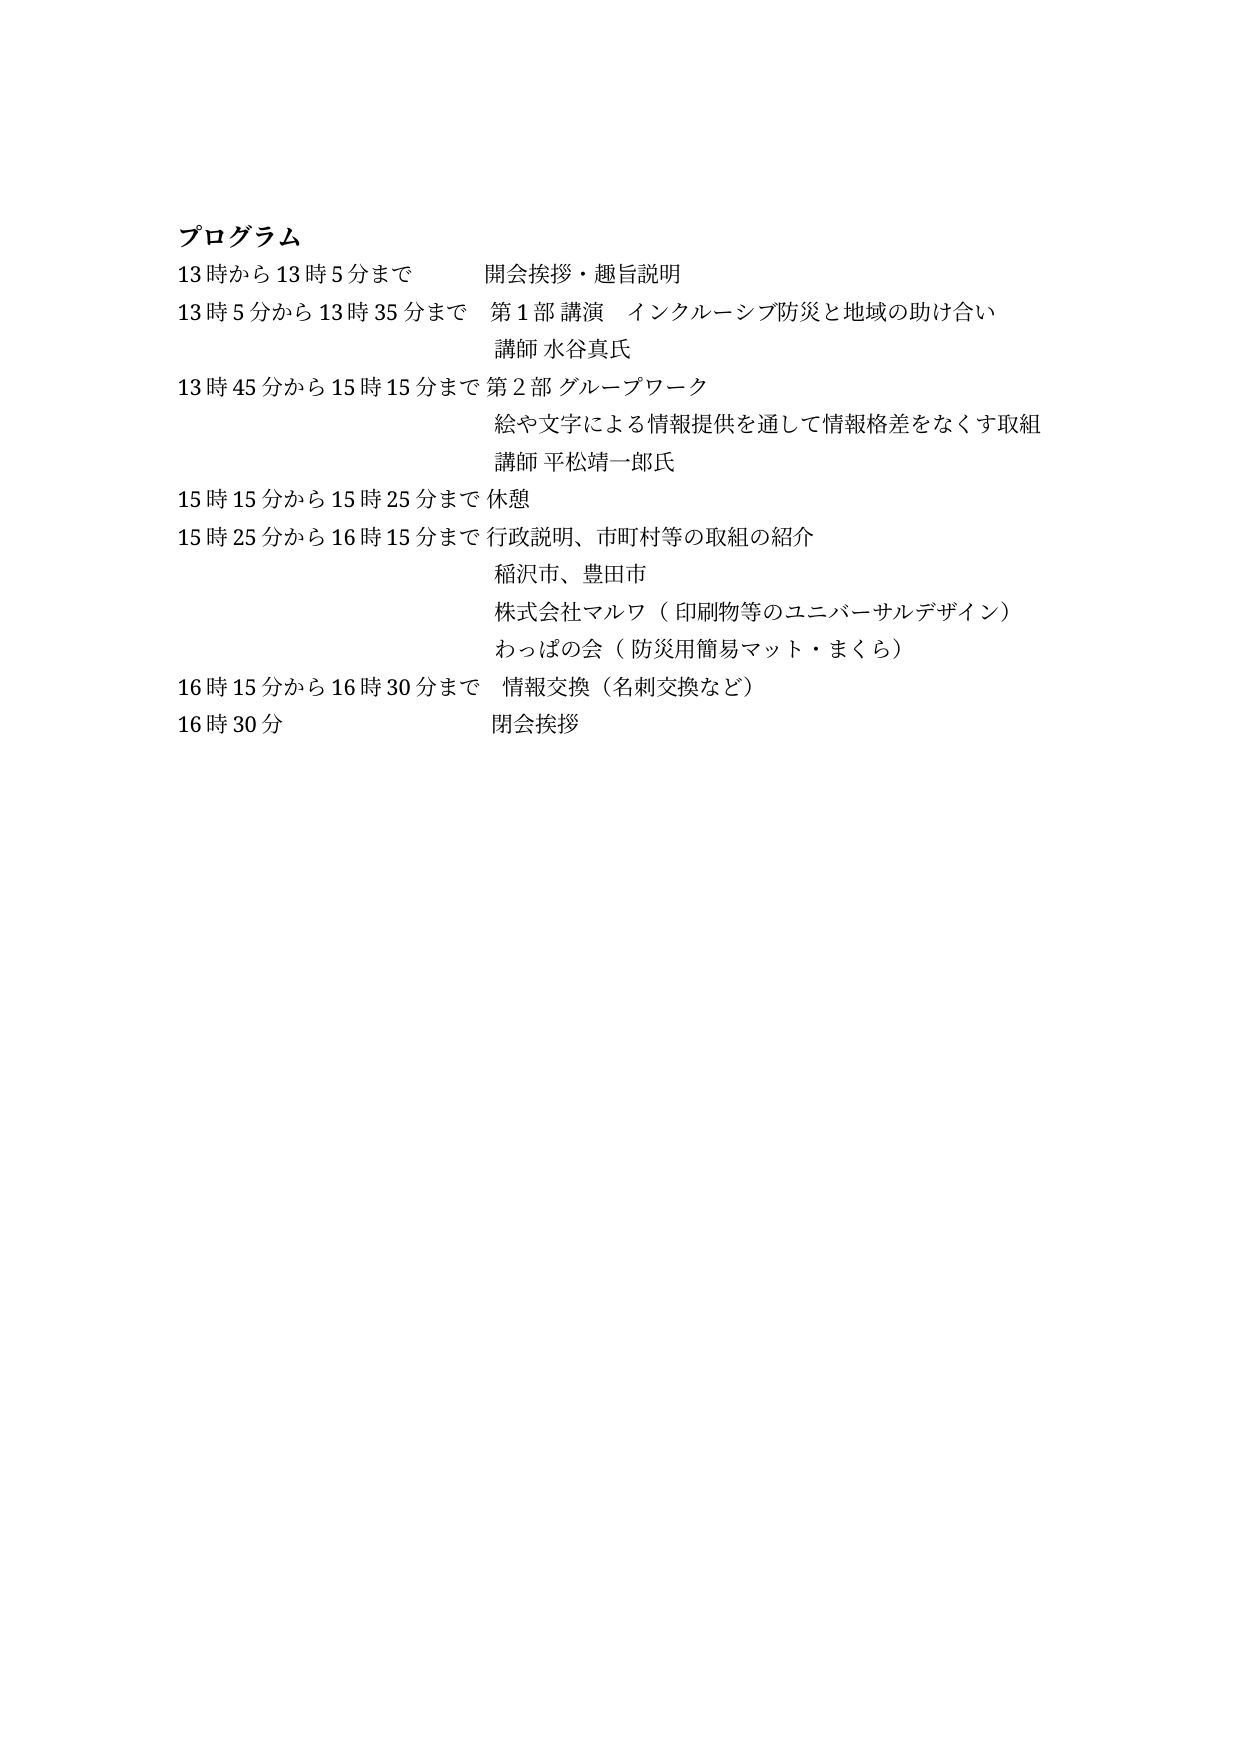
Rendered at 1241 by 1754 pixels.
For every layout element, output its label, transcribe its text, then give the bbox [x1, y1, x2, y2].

text 講師 水谷真氏 [177, 329, 1063, 367]
text 15時25分から16時15分まで 行政説明、市町村等の取組の紹介 [177, 517, 1063, 554]
text 13時45分から15時15分まで 第２部 グループワーク [177, 367, 1063, 404]
text わっぱの会（ 防災用簡易マット・まくら） [177, 629, 1063, 667]
text 株式会社マルワ（ 印刷物等のユニバーサルデザイン） [177, 592, 1063, 629]
text 絵や文字による情報提供を通して情報格差をなくす取組 [177, 404, 1063, 442]
text 稲沢市、豊田市 [177, 554, 1063, 592]
text 講師 平松靖一郎氏 [177, 442, 1063, 479]
text 13時から13時5分まで 開会挨拶・趣旨説明 [177, 254, 1063, 292]
text 15時15分から15時25分まで 休憩 [177, 479, 1063, 517]
text 13時5分から13時35分まで 第1部 講演 インクルーシブ防災と地域の助け合い [177, 292, 1063, 329]
text プログラム [177, 217, 1063, 254]
text 16時15分から16時30分まで 情報交換（名刺交換など） [177, 667, 1063, 704]
text 16時30分 閉会挨拶 [177, 704, 1063, 742]
